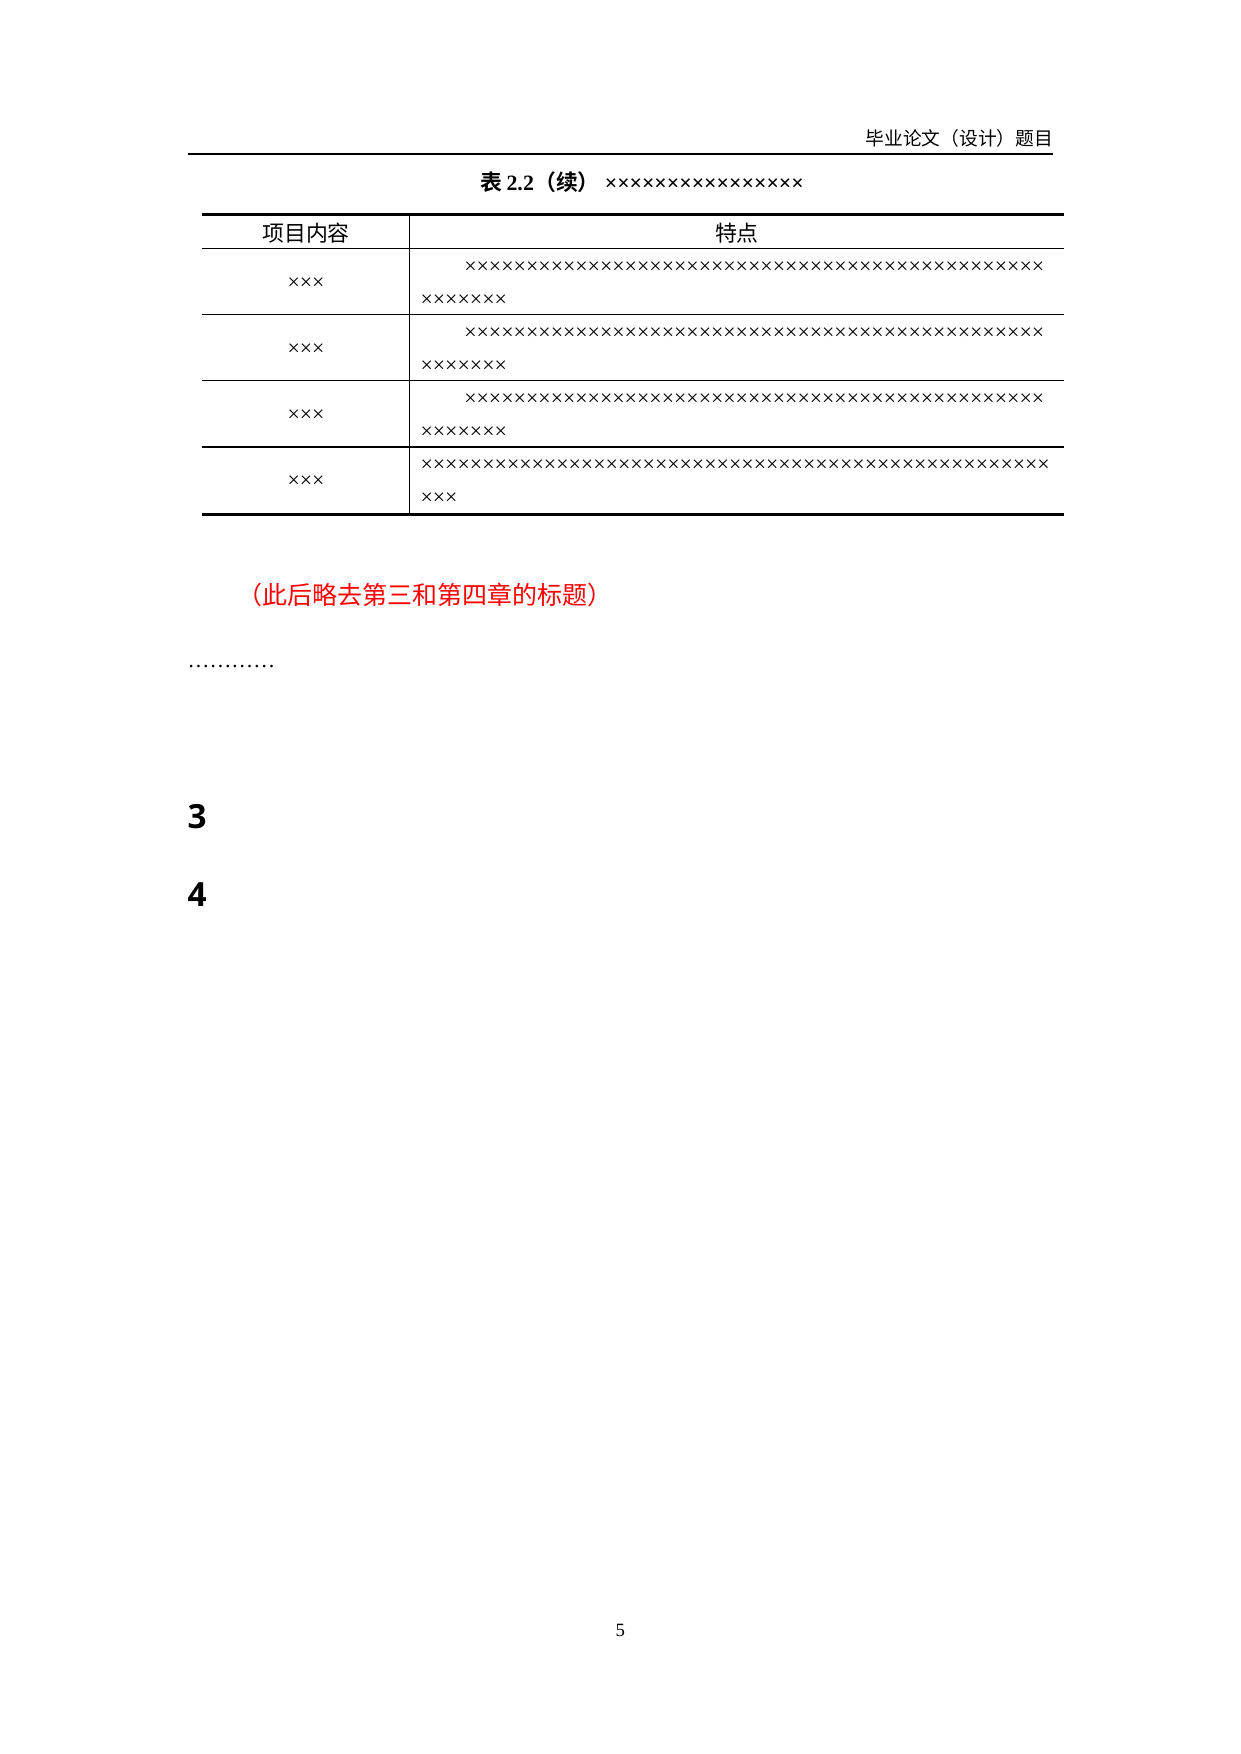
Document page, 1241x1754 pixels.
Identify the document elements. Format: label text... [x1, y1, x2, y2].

table_header 特点 [410, 216, 1064, 248]
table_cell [410, 381, 1064, 446]
table_cell ×××××××××××××××××××××××××××××××××××××××××××××××××××××× [410, 448, 1064, 512]
table_header 项目内容 [202, 216, 409, 248]
text ………… [187, 644, 1053, 676]
table_cell ××× [202, 249, 409, 314]
table_cell ××× [202, 381, 409, 446]
text （此后略去第三和第四章的标题） [187, 561, 1053, 626]
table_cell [410, 249, 1064, 314]
table_cell ××× [202, 448, 409, 512]
text 表2.2（续） ×××××××××××××××× [187, 164, 1053, 197]
table_cell ××× [202, 315, 409, 380]
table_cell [410, 315, 1064, 380]
